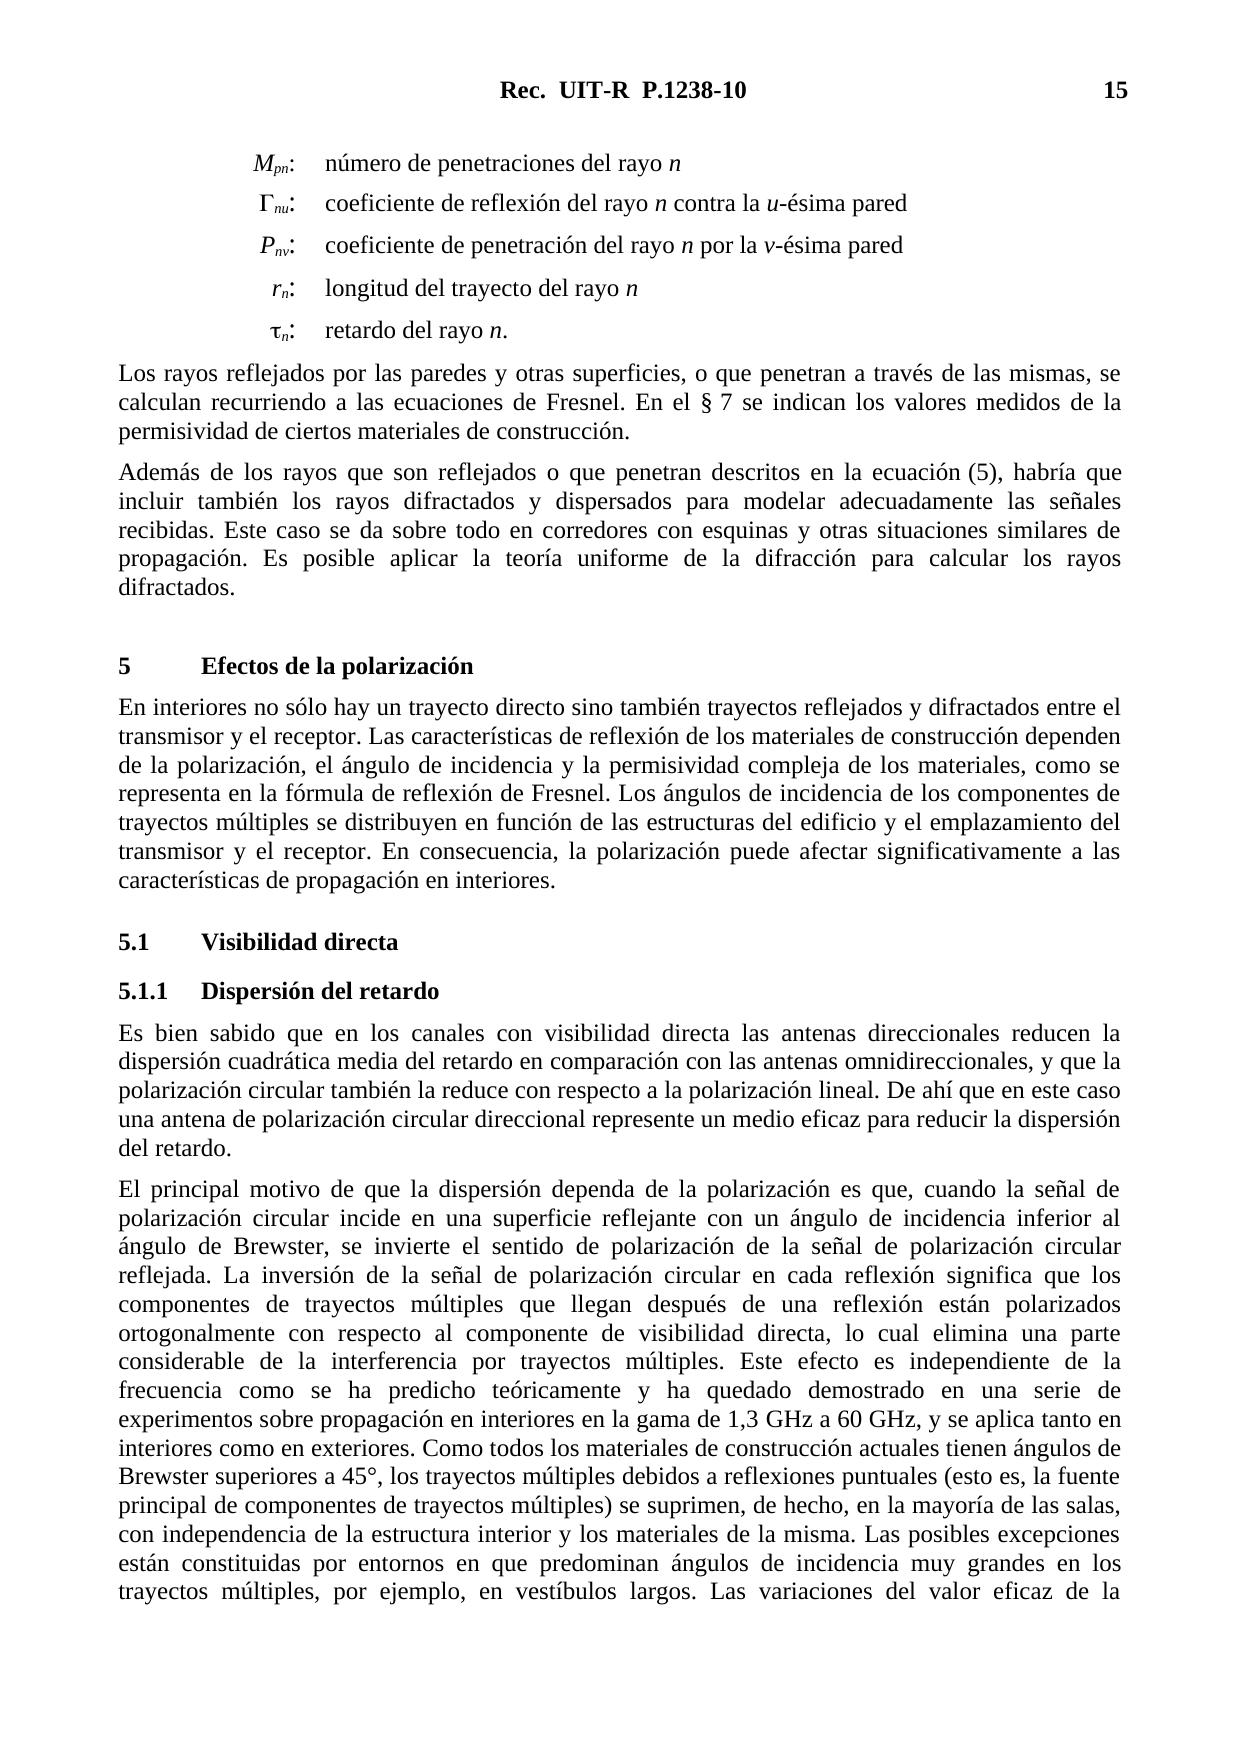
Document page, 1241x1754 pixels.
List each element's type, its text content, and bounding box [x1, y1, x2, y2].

subtitle 5.1.1 Dispersión del retardo [118, 976, 1122, 1005]
text Mpn: número de penetraciones del rayo n [118, 148, 1122, 176]
text Es bien sabido que en los canales con visibilidad directa las antenas direccionales reducen la dispersión cuadrática media del retardo en comparación con las antenas omnidireccionales, y que la polarización circular también la reduce con respecto a la polarización lineal. De ahí que en este caso una antena de polarización circular direccional represente un medio eficaz para reducir la dispersión del retardo. [118, 1018, 1122, 1161]
text Además de los rayos que son reflejados o que penetran descritos en la ecuación (5), habría que incluir también los rayos difractados y dispersados para modelar adecuadamente las señales recibidas. Este caso se da sobre todo en corredores con esquinas y otras situaciones similares de propagación. Es posible aplicar la teoría uniforme de la difracción para calcular los rayos difractados. [118, 457, 1122, 601]
subtitle 5 Efectos de la polarización [118, 651, 1122, 680]
subtitle 5.1 Visibilidad directa [118, 927, 1122, 956]
text n: retardo del rayo n. [118, 312, 1122, 346]
text En interiores no sólo hay un trayecto directo sino también trayectos reflejados y difractados entre el transmisor y el receptor. Las características de reflexión de los materiales de construcción dependen de la polarización, el ángulo de incidencia y la permisividad compleja de los materiales, como se representa en la fórmula de reflexión de Fresnel. Los ángulos de incidencia de los componentes de trayectos múltiples se distribuyen en función de las estructuras del edificio y el emplazamiento del transmisor y el receptor. En consecuencia, la polarización puede afectar significativamente a las características de propagación en interiores. [118, 692, 1122, 893]
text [118, 1174, 1122, 1605]
text Pnv: coeficiente de penetración del rayo n por la v-ésima pared [118, 227, 1122, 261]
text Los rayos reflejados por las paredes y otras superficies, o que penetran a través de las mismas, se calculan recurriendo a las ecuaciones de Fresnel. En el § 7 se indican los valores medidos de la permisividad de ciertos materiales de construcción. [118, 358, 1122, 445]
text rn: longitud del trayecto del rayo n [118, 269, 1122, 304]
text nu: coeficiente de reflexión del rayo n contra la u-ésima pared [118, 185, 1122, 219]
